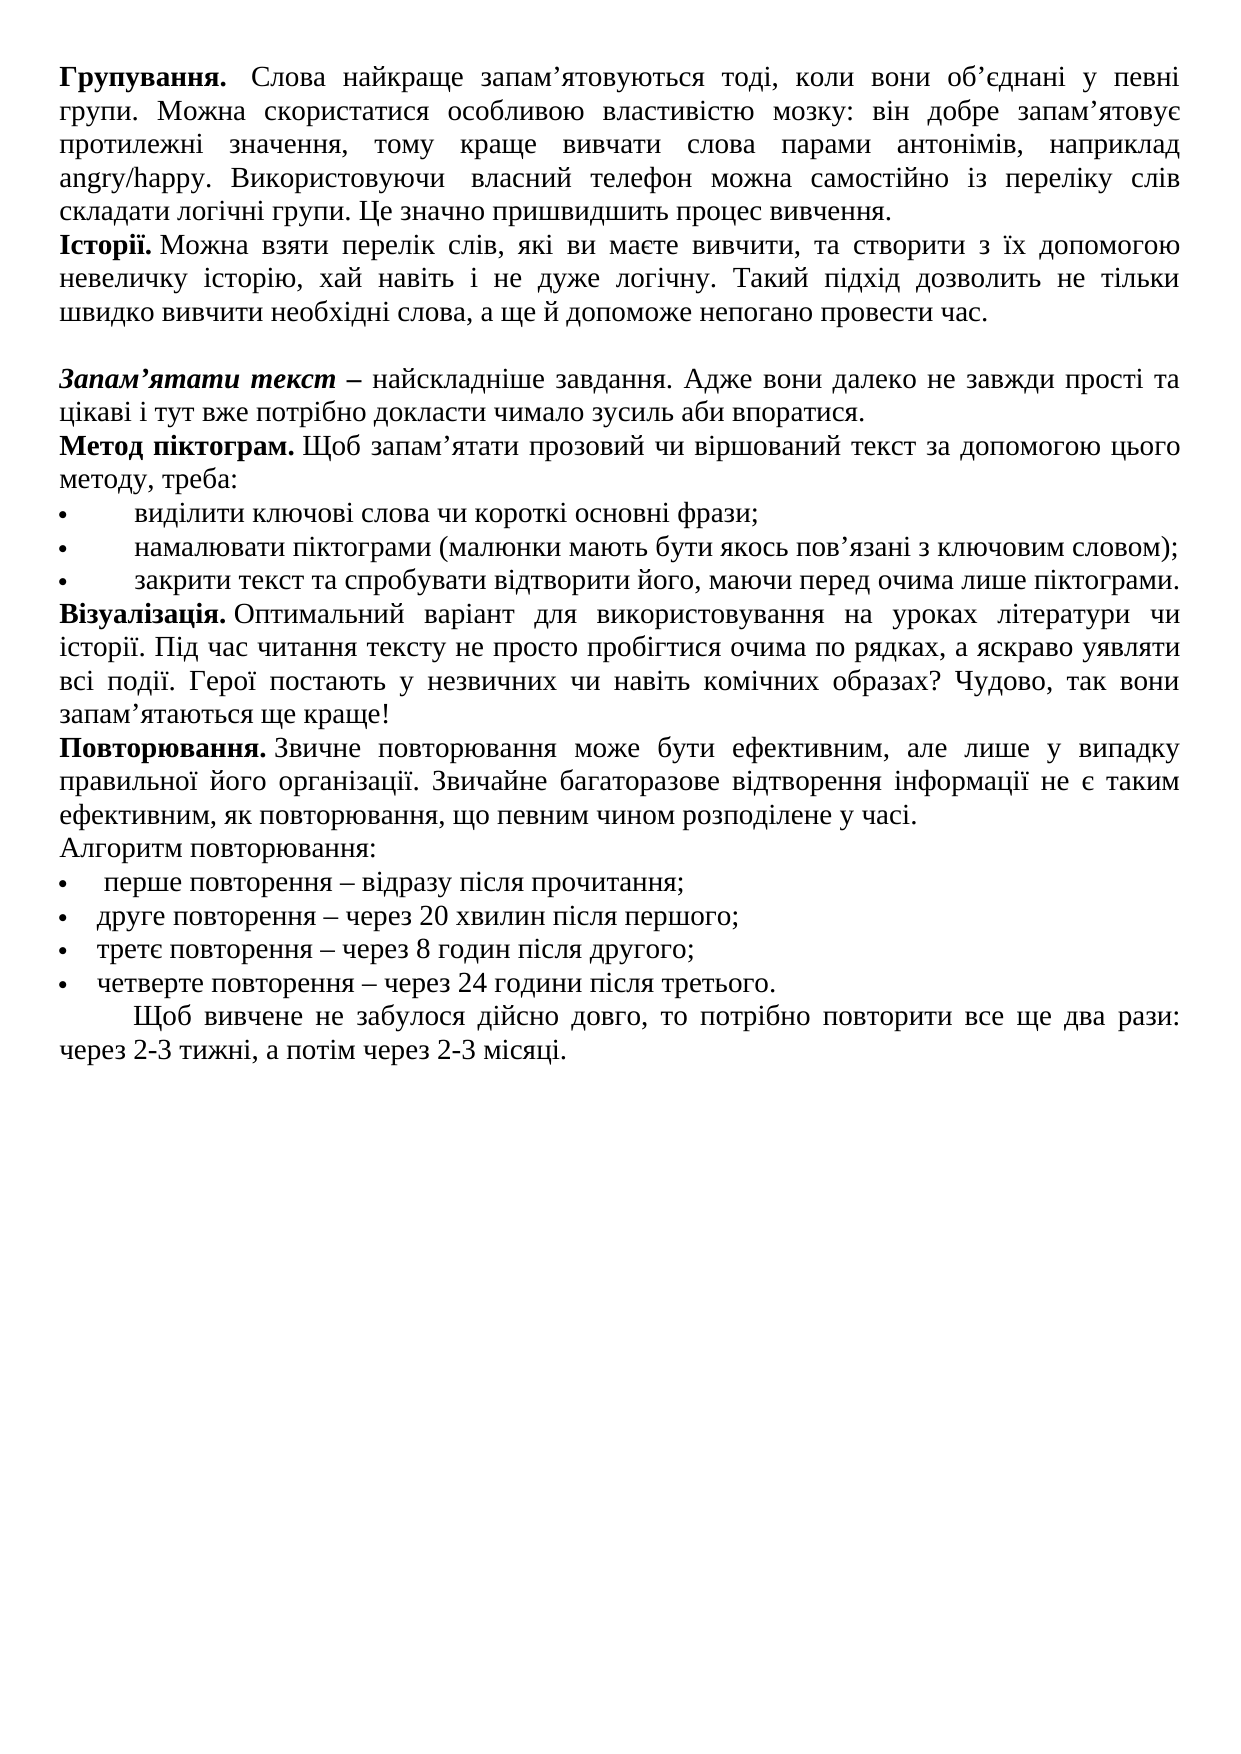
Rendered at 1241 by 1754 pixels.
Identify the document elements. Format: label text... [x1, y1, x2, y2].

text Метод піктограм. Щоб запам’ятати прозовий чи віршований текст за допомогою цього методу, треба: [59, 428, 1181, 495]
text Повторювання. Звичне повторювання може бути ефективним, але лише у випадку правильної його організації. Звичайне багаторазове відтворення інформації не є таким ефективним, як повторювання, що певним чином розподілене у часі. [59, 730, 1181, 831]
list третє повторення – через 8 годин після другого; [59, 931, 1181, 965]
list закрити текст та спробувати відтворити його, маючи перед очима лише піктограми. [59, 562, 1181, 596]
text Групування. Слова найкраще запам’ятовуються тоді, коли вони об’єднані у певні групи. Можна скористатися особливою властивістю мозку: він добре запам’ятовує протилежні значення, тому краще вивчати слова парами антонімів, наприклад angry/happy. Використовуючи власний телефон можна самостійно із переліку слів складати логічні групи. Це значно пришвидшить процес вивчення. [59, 59, 1181, 227]
list намалювати піктограми (малюнки мають бути якось пов’язані з ключовим словом); [59, 529, 1181, 562]
list друге повторення – через 20 хвилин після першого; [59, 898, 1181, 931]
text Візуалізація. Оптимальний варіант для використовування на уроках літератури чи історії. Під час читання тексту не просто пробігтися очима по рядках, а яскраво уявляти всі події. Герої постають у незвичних чи навіть комічних образах? Чудово, так вони запам’ятаються ще краще! [59, 596, 1181, 730]
list перше повторення – відразу після прочитання; [59, 864, 1181, 898]
text Запам’ятати текст – найскладніше завдання. Адже вони далеко не завжди прості та цікаві і тут вже потрібно докласти чимало зусиль аби впоратися. [59, 361, 1181, 428]
text Алгоритм повторювання: [59, 831, 1181, 864]
text Щоб вивчене не забулося дійсно довго, то потрібно повторити все ще два рази: через 2-3 тижні, а потім через 2-3 місяці. [59, 998, 1181, 1065]
list виділити ключові слова чи короткі основні фрази; [59, 495, 1181, 529]
list четверте повторення – через 24 години після третього. [59, 965, 1181, 998]
text Історії. Можна взяти перелік слів, які ви маєте вивчити, та створити з їх допомогою невеличку історію, хай навіть і не дуже логічну. Такий підхід дозволить не тільки швидко вивчити необхідні слова, а ще й допоможе непогано провести час. [59, 227, 1181, 327]
